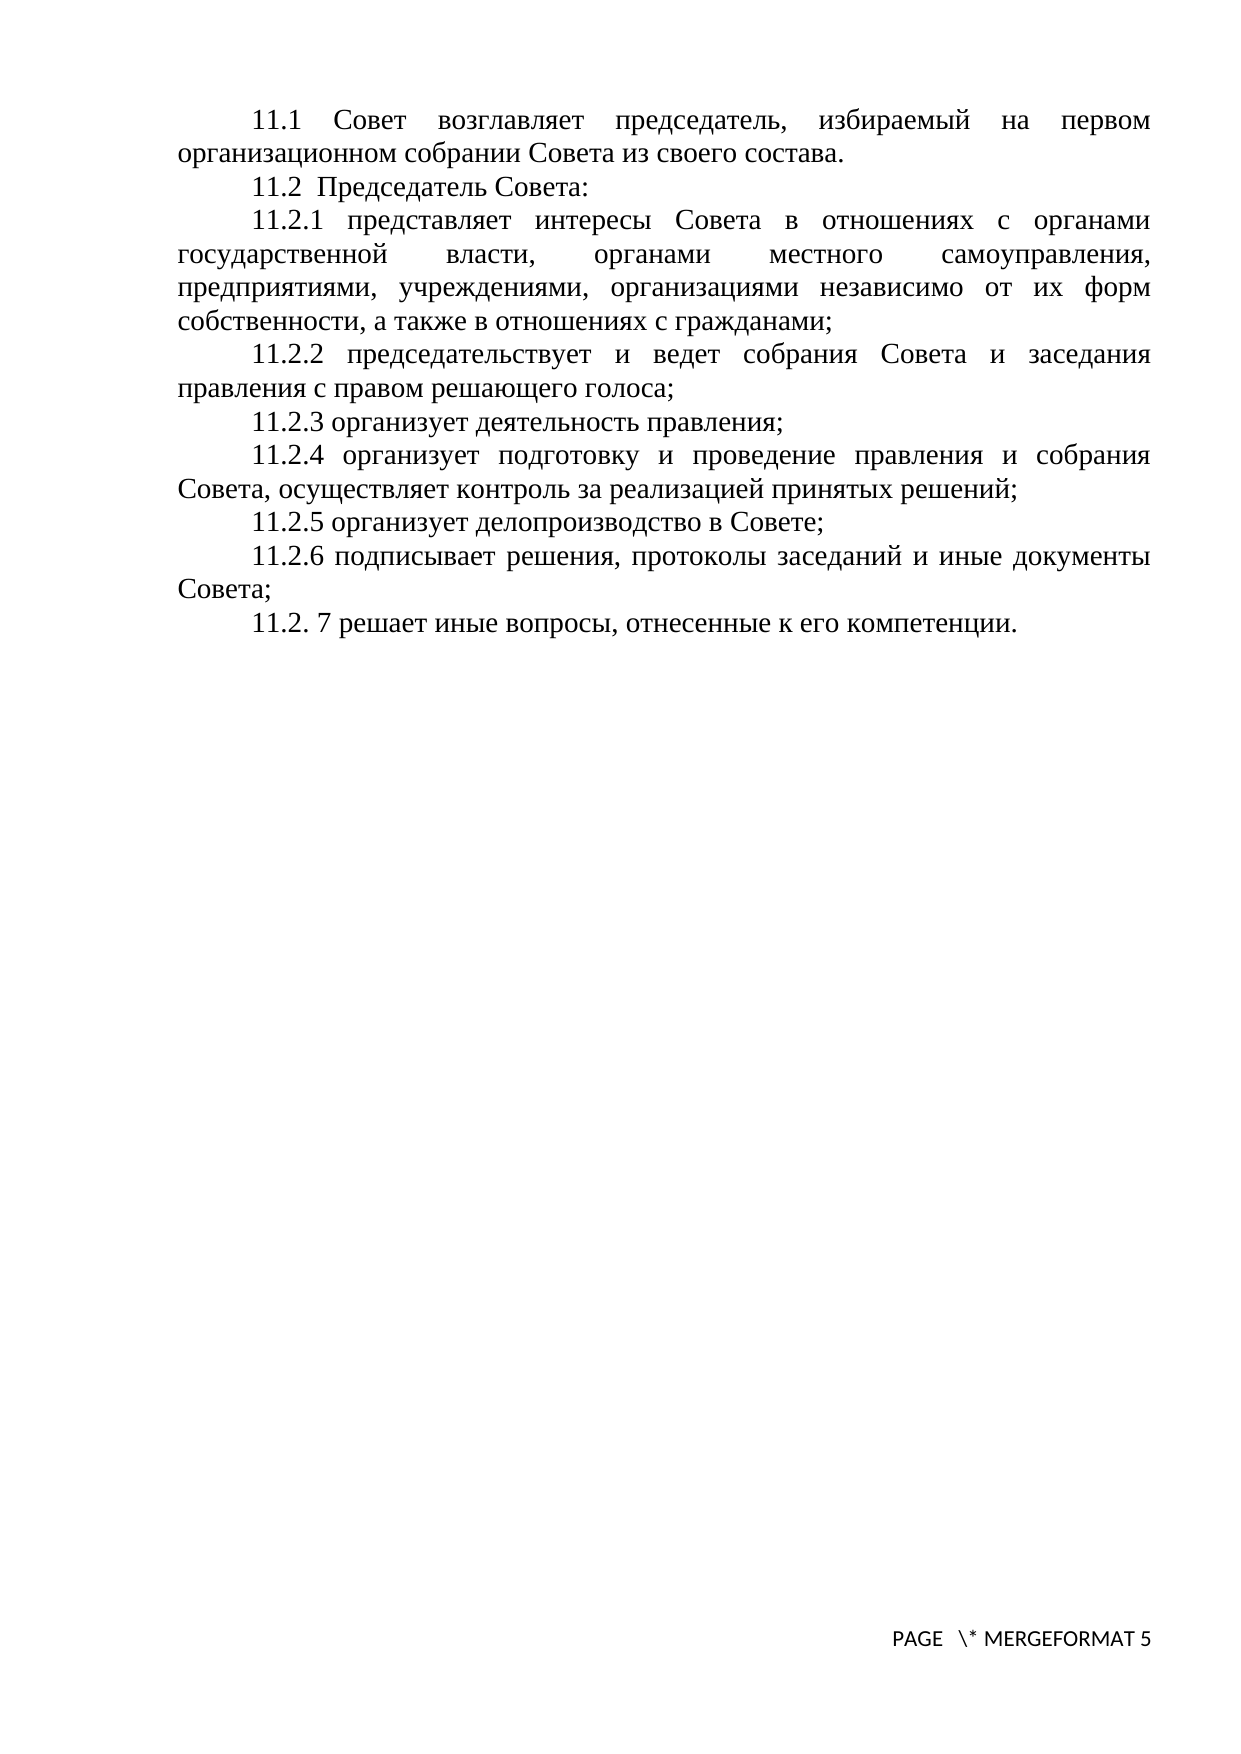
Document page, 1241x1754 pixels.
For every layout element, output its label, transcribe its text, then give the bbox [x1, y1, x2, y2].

text 11.2 Председатель Совета: [177, 169, 1152, 202]
text 11.2.4 организует подготовку и проведение правления и собрания Совета, осуществляет контроль за реализацией принятых решений; [177, 437, 1152, 504]
text 11.2. 7 решает иные вопросы, отнесенные к его компетенции. [177, 605, 1152, 638]
text 11.2.2 председательствует и ведет собрания Совета и заседания правления с правом решающего голоса; [177, 337, 1152, 404]
text 11.1 Совет возглавляет председатель, избираемый на первом организационном собрании Совета из своего состава. [177, 102, 1152, 169]
text 11.2.6 подписывает решения, протоколы заседаний и иные документы Совета; [177, 538, 1152, 605]
text 11.2.5 организует делопроизводство в Совете; [177, 504, 1152, 538]
text 11.2.1 представляет интересы Совета в отношениях с органами государственной власти, органами местного самоуправления, предприятиями, учреждениями, организациями независимо от их форм собственности, а также в отношениях с гражданами; [177, 202, 1152, 337]
text 11.2.3 организует деятельность правления; [177, 404, 1152, 437]
